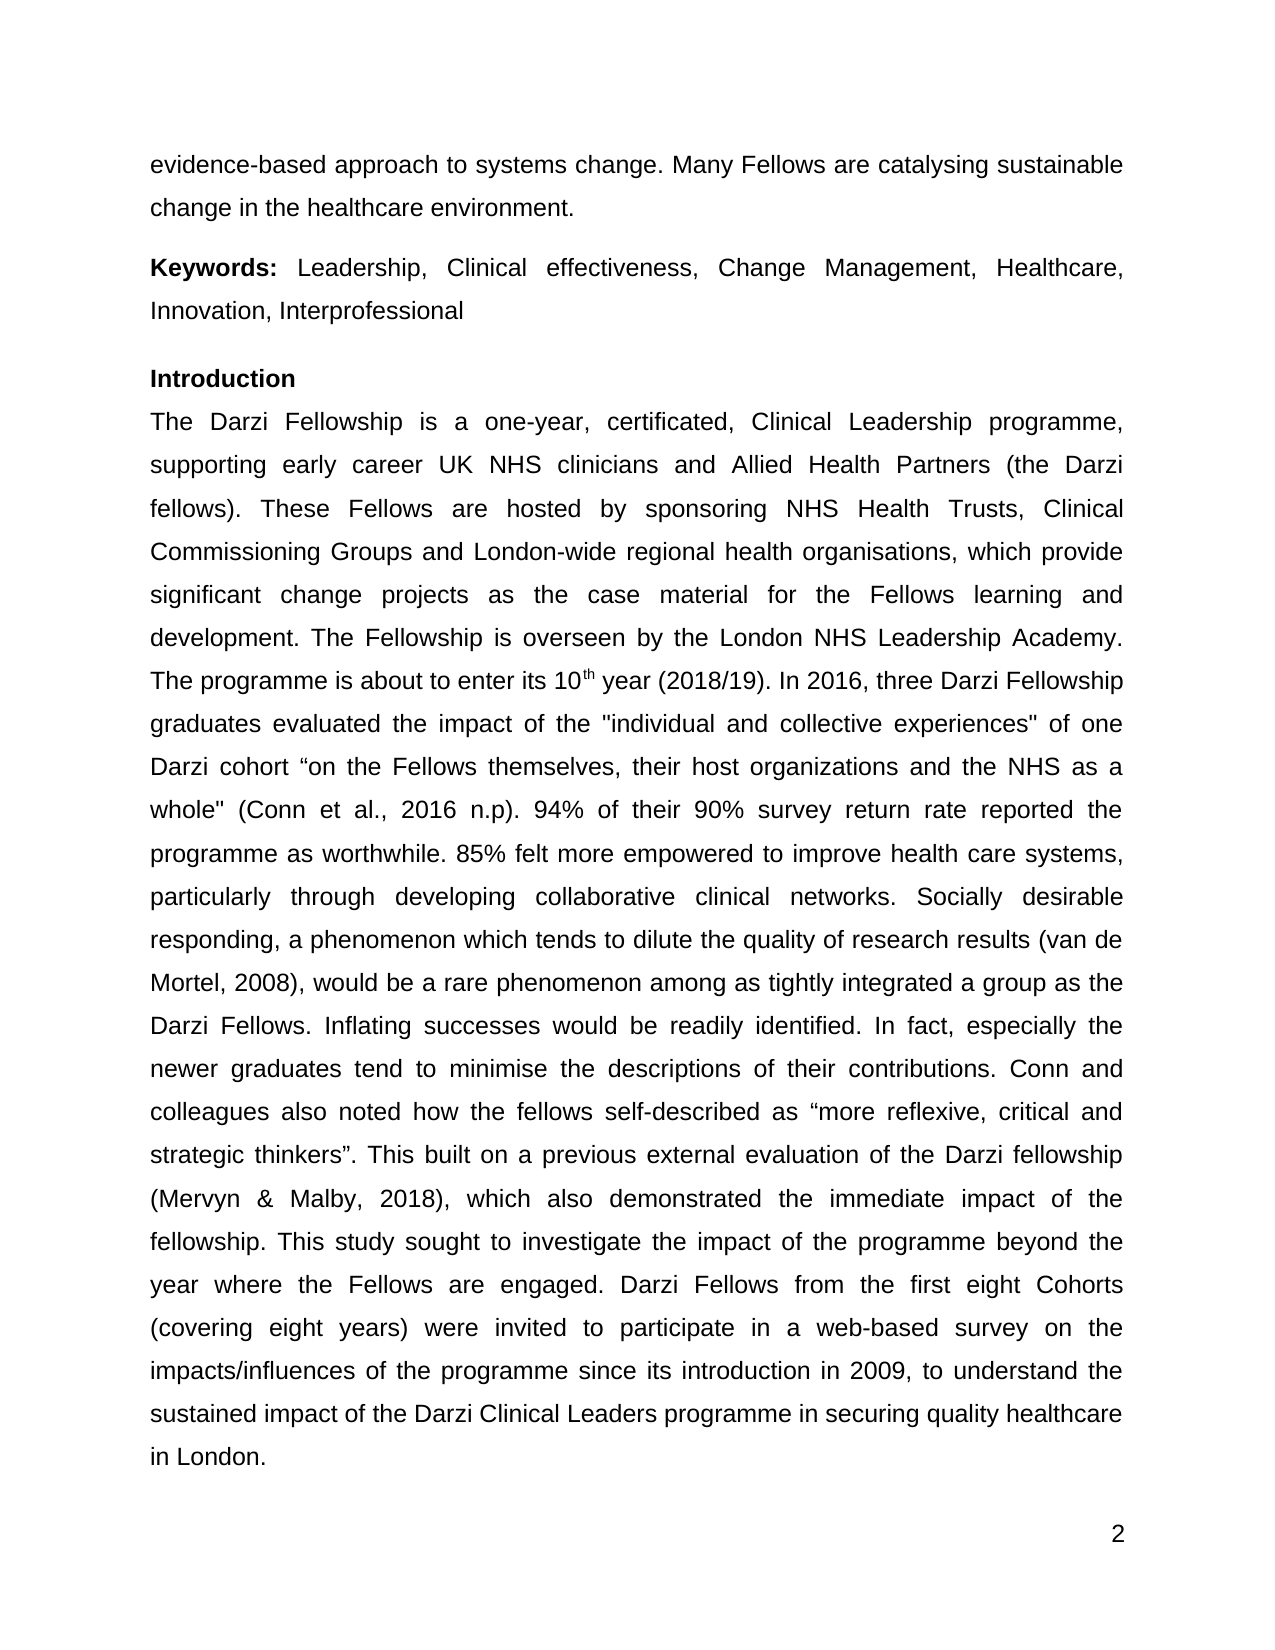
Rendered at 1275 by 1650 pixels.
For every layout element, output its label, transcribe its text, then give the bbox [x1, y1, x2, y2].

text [150, 150, 1125, 222]
text Keywords: Leadership, Clinical effectiveness, Change Management, Healthcare, Innovation, Interprofessional [150, 253, 1125, 325]
text The Darzi Fellowship is a one-year, certificated, Clinical Leadership programme, supporting early career UK NHS clinicians and Allied Health Partners (the Darzi fellows). These Fellows are hosted by sponsoring NHS Health Trusts, Clinical Commissioning Groups and London-wide regional health organisations, which provide significant change projects as the case material for the Fellows learning and development. The Fellowship is overseen by the London NHS Leadership Academy. The programme is about to enter its 10th year (2018/19). In 2016, three Darzi Fellowship graduates evaluated the impact of the "individual and collective experiences" of one Darzi cohort “on the Fellows themselves, their host organizations and the NHS as a whole" (Conn et al., 2016 n.p). 94% of their 90% survey return rate reported the programme as worthwhile. 85% felt more empowered to improve health care systems, particularly through developing collaborative clinical networks. Socially desirable responding, a phenomenon which tends to dilute the quality of research results (van de Mortel, 2008), would be a rare phenomenon among as tightly integrated a group as the Darzi Fellows. Inflating successes would be readily identified. In fact, especially the newer graduates tend to minimise the descriptions of their contributions. Conn and colleagues also noted how the fellows self-described as “more reflexive, critical and strategic thinkers”. This built on a previous external evaluation of the Darzi fellowship (Mervyn & Malby, 2018), which also demonstrated the immediate impact of the fellowship. This study sought to investigate the impact of the programme beyond the year where the Fellows are engaged. Darzi Fellows from the first eight Cohorts (covering eight years) were invited to participate in a web-based survey on the impacts/influences of the programme since its introduction in 2009, to understand the sustained impact of the Darzi Clinical Leaders programme in securing quality healthcare in London. [150, 407, 1125, 1471]
subtitle Introduction [150, 364, 1125, 393]
